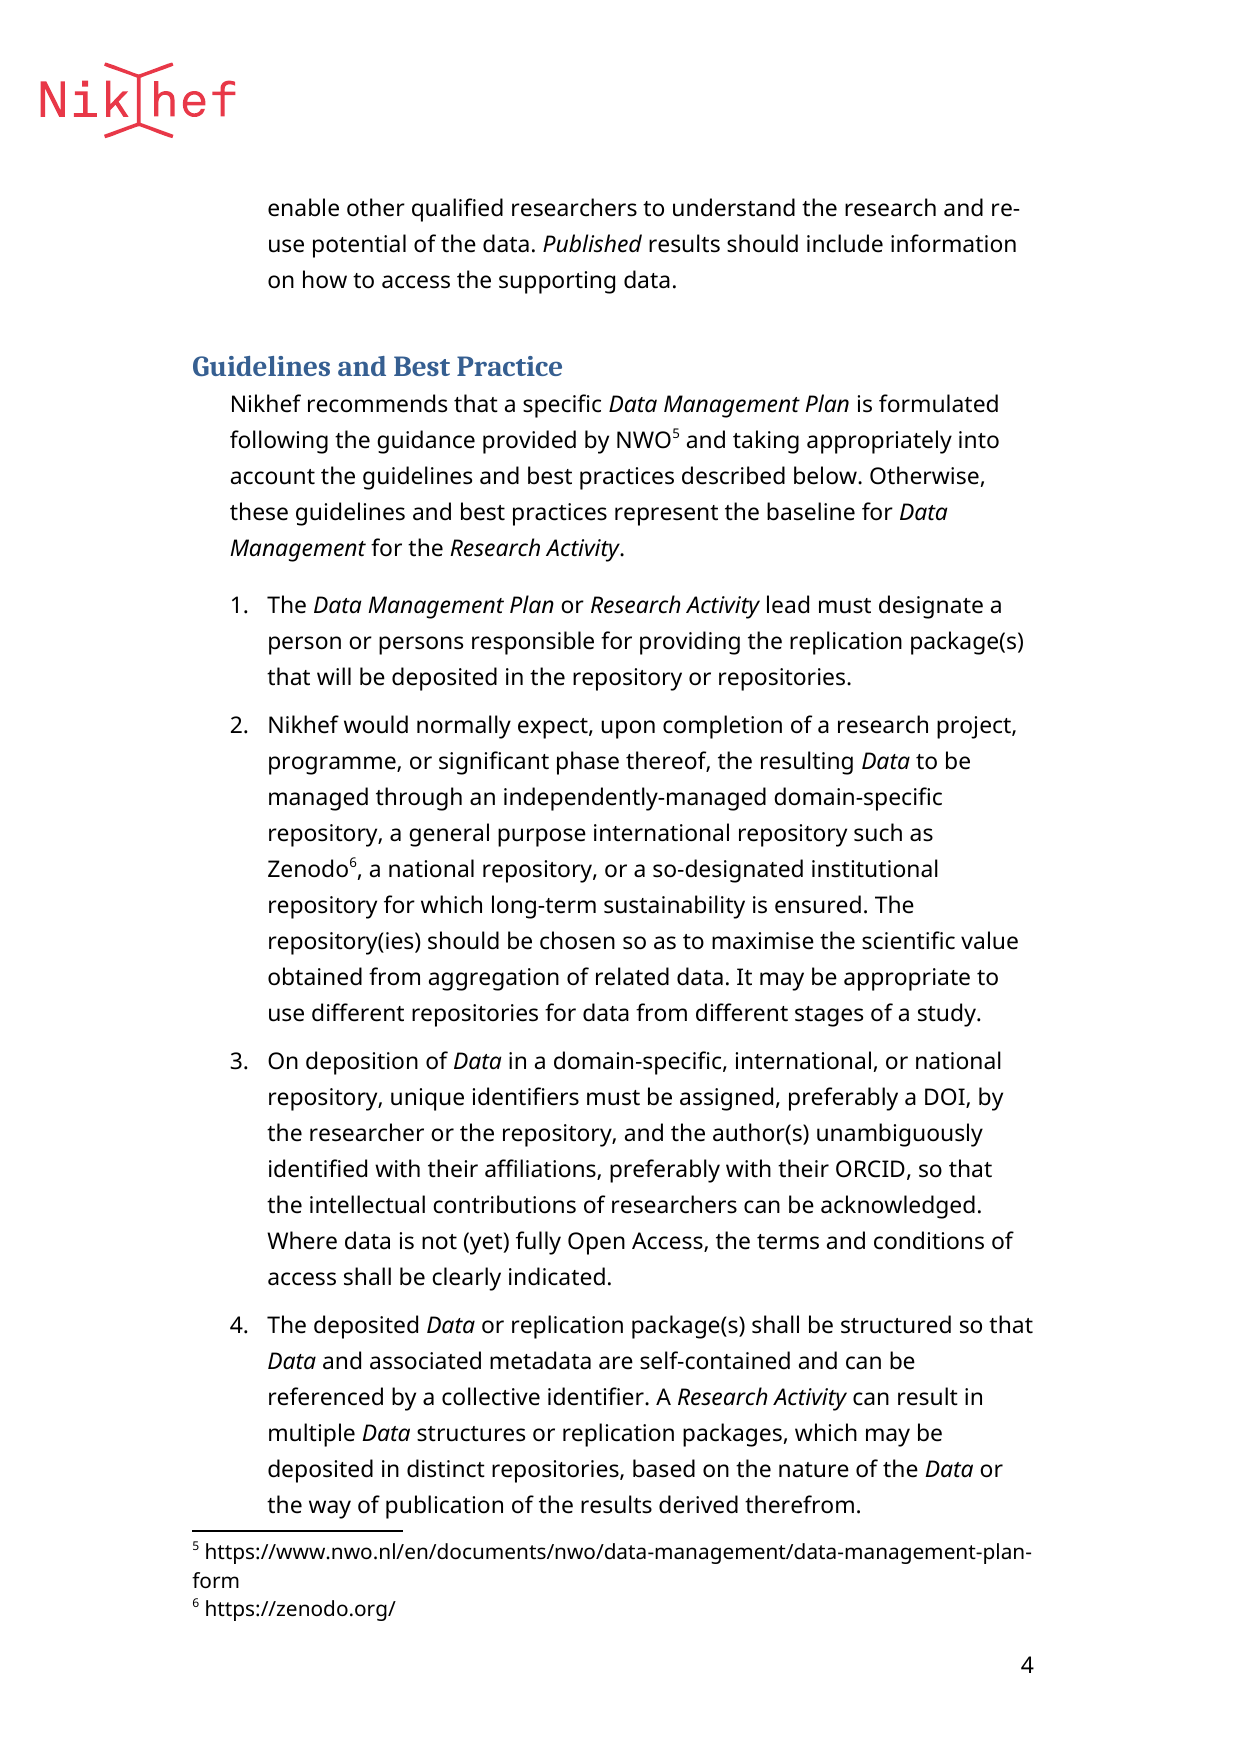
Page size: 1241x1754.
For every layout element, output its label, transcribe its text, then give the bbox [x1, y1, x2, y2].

list Nikhef would normally expect, upon completion of a research project, programme, or significant phase thereof, the resulting Data to be managed through an independently-managed domain-specific repository, a general purpose international repository such as Zenodo, a national repository, or a so-designated institutional repository for which long-term sustainability is ensured. The repository(ies) should be chosen so as to maximise the scientific value obtained from aggregation of related data. It may be appropriate to use different repositories for data from different stages of a study. [229, 709, 1033, 1028]
list On deposition of Data in a domain-specific, international, or national repository, unique identifiers must be assigned, preferably a DOI, by the researcher or the repository, and the author(s) unambiguously identified with their affiliations, preferably with their ORCID, so that the intellectual contributions of researchers can be acknowledged. Where data is not (yet) fully Open Access, the terms and conditions of access shall be clearly indicated. [229, 1045, 1033, 1292]
list The Data Management Plan or Research Activity lead must designate a person or persons responsible for providing the replication package(s) that will be deposited in the repository or repositories. [229, 589, 1033, 692]
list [229, 1309, 1033, 1520]
subtitle Guidelines and Best Practice [192, 350, 1033, 383]
text Nikhef recommends that a specific Data Management Plan is formulated following the guidance provided by NWO and taking appropriately into account the guidelines and best practices described below. Otherwise, these guidelines and best practices represent the baseline for Data Management for the Research Activity. [229, 388, 1033, 563]
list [229, 192, 1033, 295]
